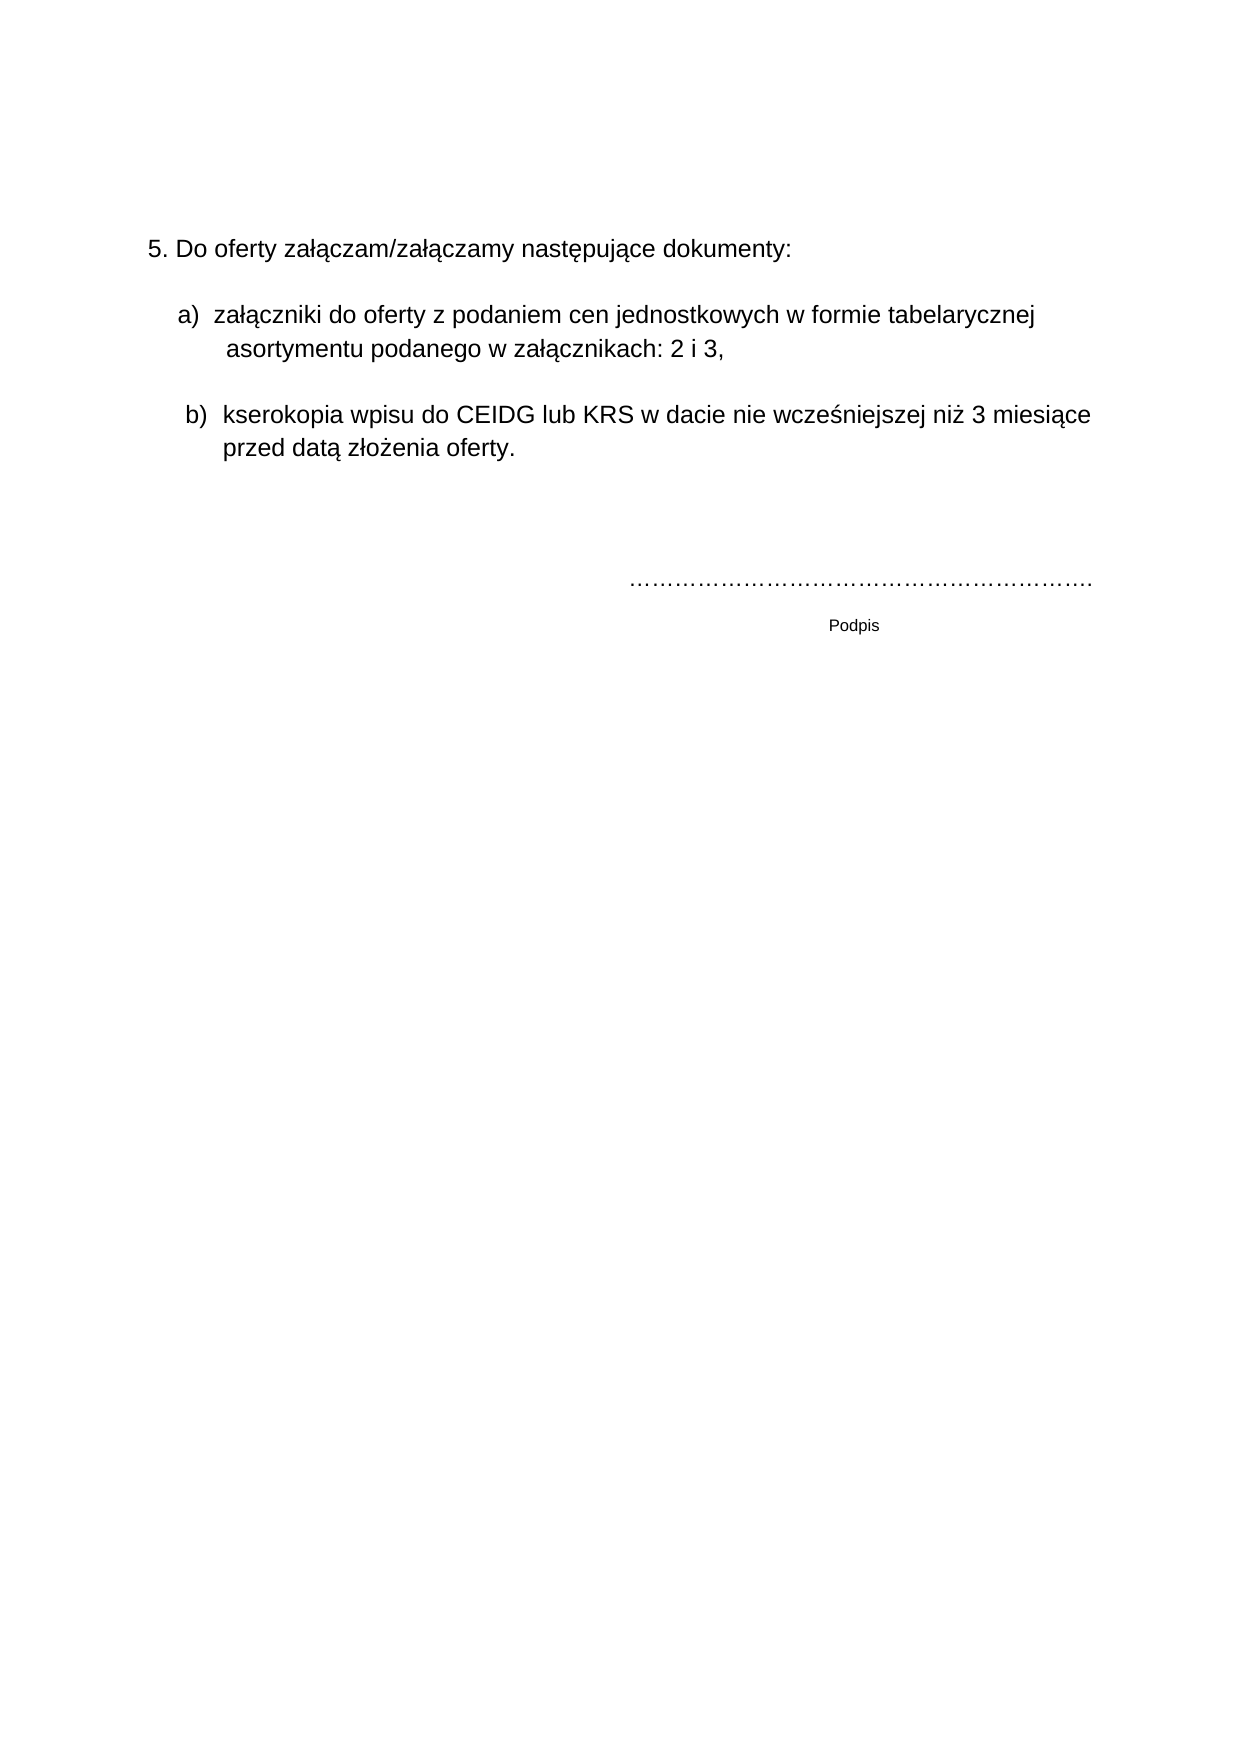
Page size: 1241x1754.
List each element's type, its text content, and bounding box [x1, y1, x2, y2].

list kserokopia wpisu do CEIDG lub KRS w dacie nie wcześniejszej niż 3 miesiące przed datą złożenia oferty. [185, 399, 1093, 461]
text Podpis [148, 616, 1093, 635]
text asortymentu podanego w załącznikach: 2 i 3, [191, 333, 1093, 362]
text ……………………………………………………. [148, 565, 1093, 591]
text a) załączniki do oferty z podaniem cen jednostkowych w formie tabelarycznej [148, 301, 1093, 329]
text 5. Do oferty załączam/załączamy następujące dokumenty: [148, 234, 1093, 263]
